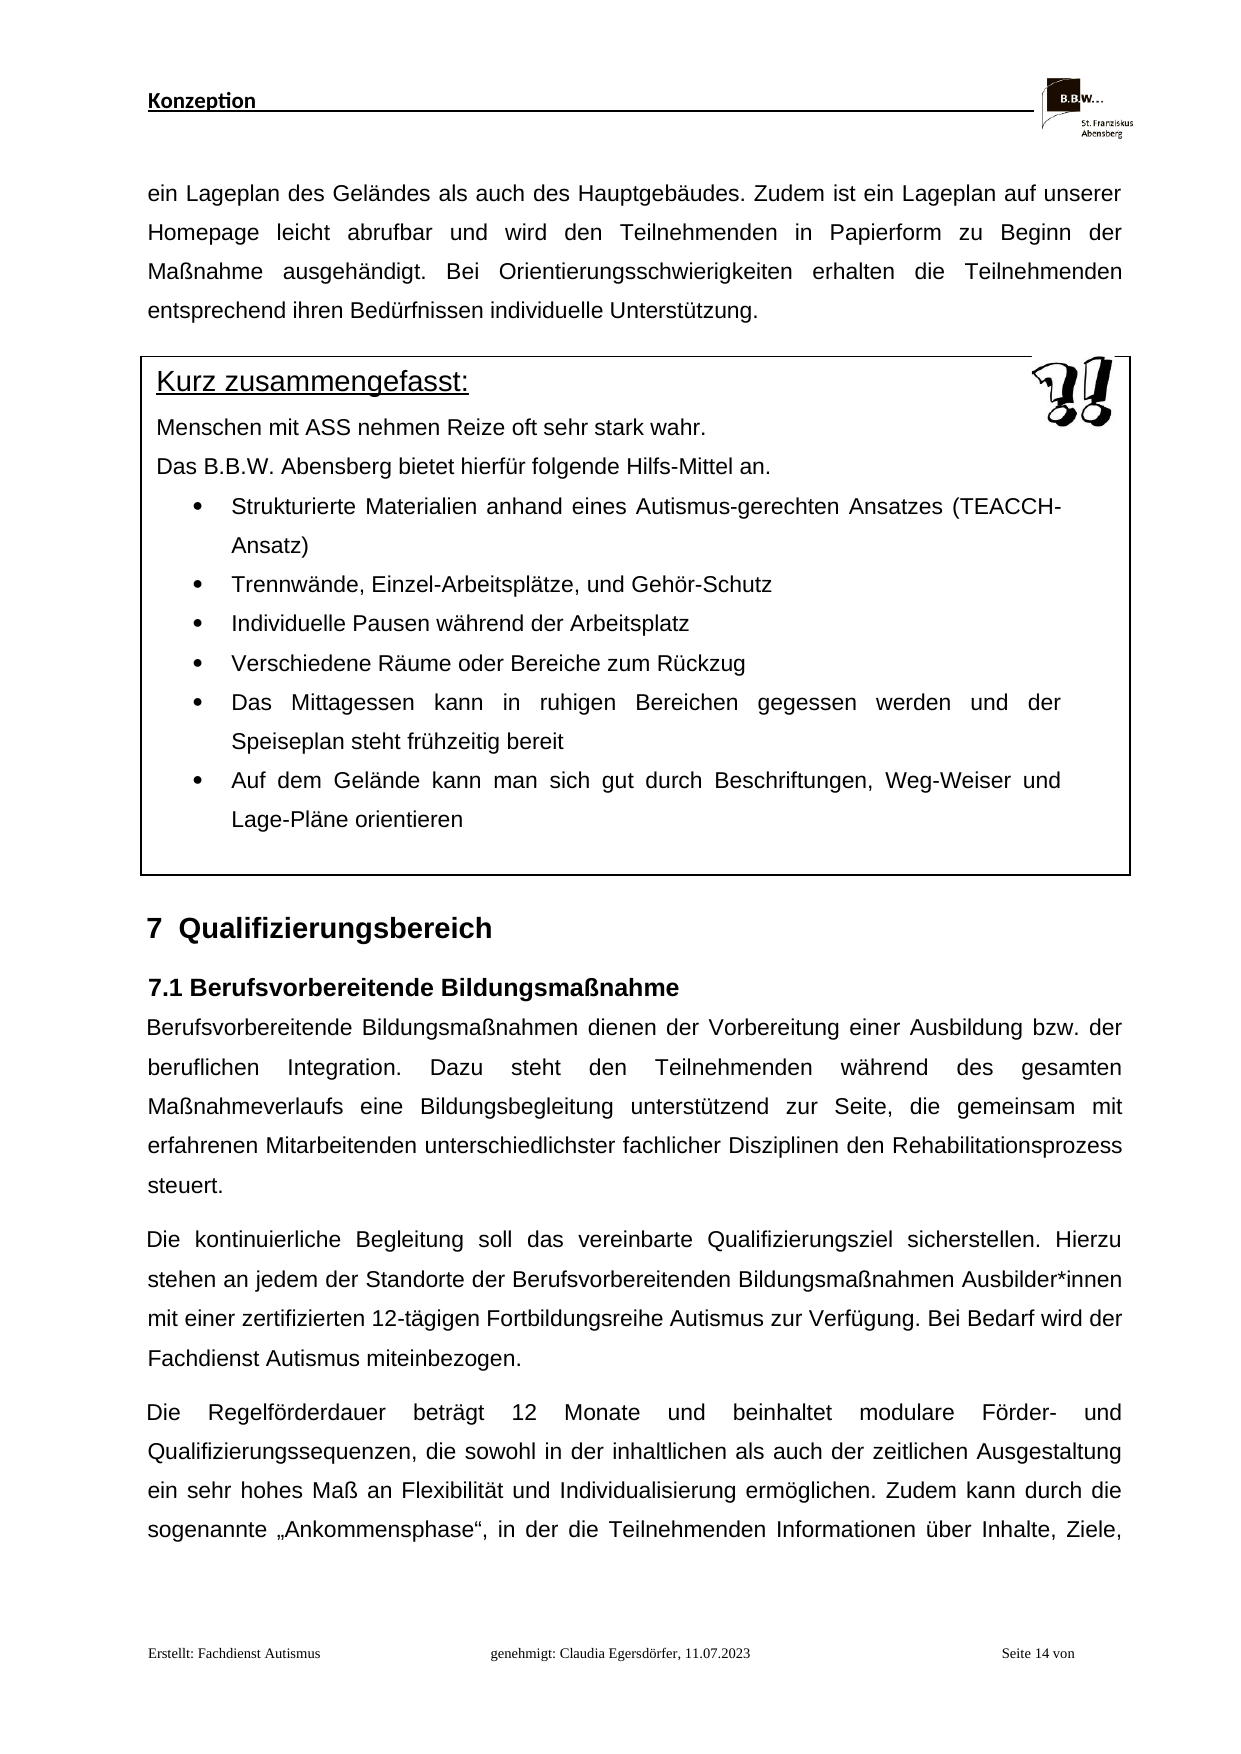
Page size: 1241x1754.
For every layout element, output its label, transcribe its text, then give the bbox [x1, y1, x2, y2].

text Berufsvorbereitende Bildungsmaßnahmen dienen der Vorbereitung einer Ausbildung bzw. der beruflichen Integration. Dazu steht den Teilnehmenden während des gesamten Maßnahmeverlaufs eine Bildungsbegleitung unterstützend zur Seite, die gemeinsam mit erfahrenen Mitarbeitenden unterschiedlichster fachlicher Disziplinen den Rehabilitationsprozess steuert. [146, 1014, 1123, 1198]
text 7.1 Berufsvorbereitende Bildungsmaßnahme [148, 973, 1123, 1002]
picture [1031, 354, 1115, 431]
picture [1041, 76, 1134, 140]
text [146, 1398, 1123, 1542]
subtitle 7 Qualifizierungsbereich [146, 911, 1069, 945]
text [146, 180, 1123, 323]
text Die kontinuierliche Begleitung soll das vereinbarte Qualifizierungsziel sicherstellen. Hierzu stehen an jedem der Standorte der Berufsvorbereitenden Bildungsmaßnahmen Ausbilder*innen mit einer zertifizierten 12-tägigen Fortbildungsreihe Autismus zur Verfügung. Bei Bedarf wird der Fachdienst Autismus miteinbezogen. [146, 1226, 1123, 1371]
